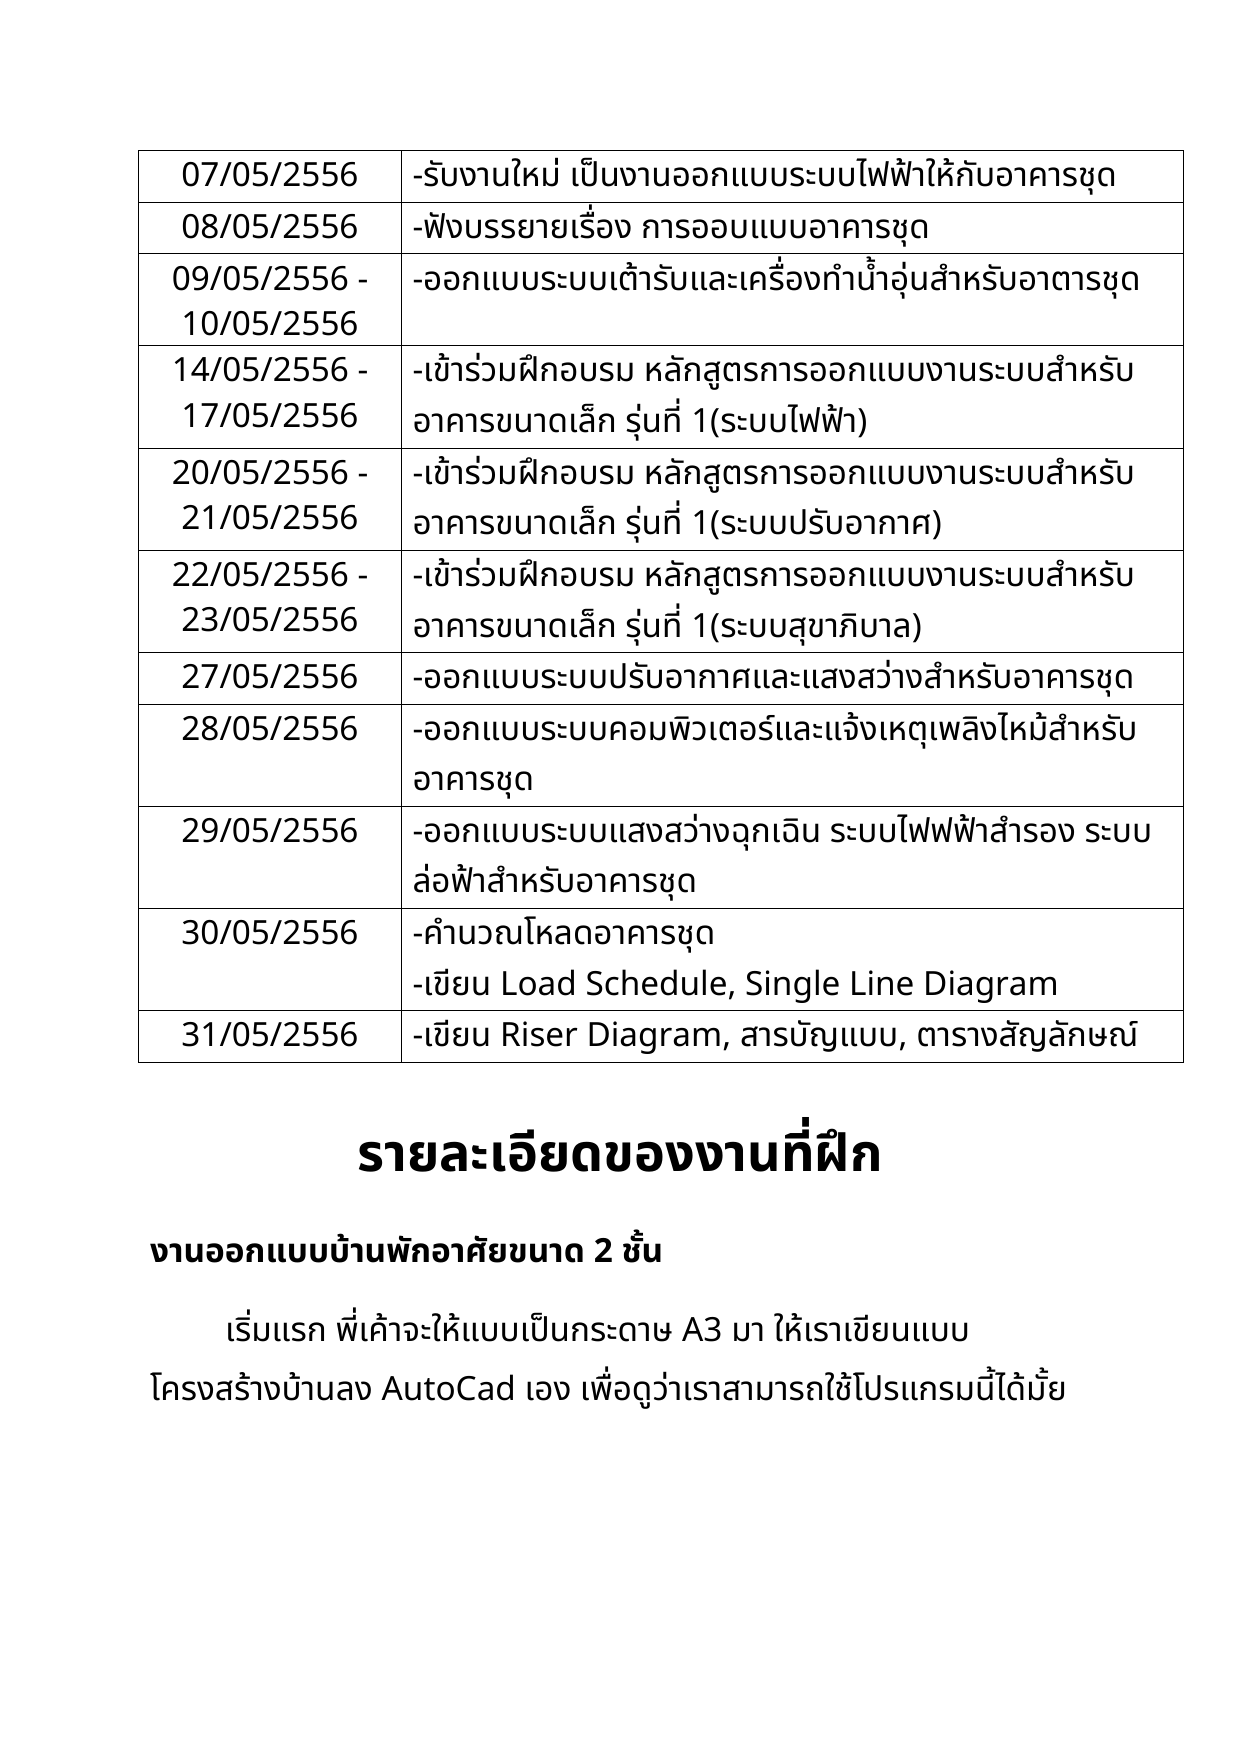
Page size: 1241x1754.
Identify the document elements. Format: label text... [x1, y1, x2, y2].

table_cell -ออกแบบระบบคอมพิวเตอร์และแจ้งเหตุเพลิงไหม้สำหรับอาคารชุด [402, 705, 1183, 806]
table_cell -ออกแบบระบบปรับอากาศและแสงสว่างสำหรับอาคารชุด [402, 653, 1183, 704]
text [150, 1306, 1090, 1415]
table_cell 07/05/2556 [139, 151, 401, 202]
table_cell 30/05/2556 [139, 909, 401, 1010]
table_cell 29/05/2556 [139, 807, 401, 908]
table_cell 28/05/2556 [139, 705, 401, 806]
table_cell 22/05/2556 - 23/05/2556 [139, 551, 401, 652]
table_cell -ออกแบบระบบแสงสว่างฉุกเฉิน ระบบไฟฟฟ้าสำรอง ระบบล่อฟ้าสำหรับอาคารชุด [402, 807, 1183, 908]
table_cell -ฟังบรรยายเรื่อง การออบแบบอาคารชุด [402, 203, 1183, 253]
table_cell -คำนวณโหลดอาคารชุด -เขียน Load Schedule, Single Line Diagram [402, 909, 1183, 1010]
table_cell -รับงานใหม่ เป็นงานออกแบบระบบไฟฟ้าให้กับอาคารชุด [402, 151, 1183, 202]
table_cell 09/05/2556 - 10/05/2556 [139, 254, 401, 345]
table_cell -เข้าร่วมฝึกอบรม หลักสูตรการออกแบบงานระบบสำหรับอาคารขนาดเล็ก รุ่นที่ 1(ระบบปรับอากาศ) [402, 449, 1183, 550]
text งานออกแบบบ้านพักอาศัยขนาด 2 ชั้น [150, 1227, 1090, 1278]
text รายละเอียดของงานที่ฝึก [150, 1116, 1090, 1195]
table_cell -เข้าร่วมฝึกอบรม หลักสูตรการออกแบบงานระบบสำหรับอาคารขนาดเล็ก รุ่นที่ 1(ระบบไฟฟ้า) [402, 346, 1183, 447]
table_cell -เขียน Riser Diagram, สารบัญแบบ, ตารางสัญลักษณ์ [402, 1011, 1183, 1062]
table_cell 27/05/2556 [139, 653, 401, 704]
table_cell 14/05/2556 - 17/05/2556 [139, 346, 401, 447]
table_cell -ออกแบบระบบเต้ารับและเครื่องทำน้ำอุ่นสำหรับอาตารชุด [402, 254, 1183, 345]
table_cell 31/05/2556 [139, 1011, 401, 1062]
table_cell -เข้าร่วมฝึกอบรม หลักสูตรการออกแบบงานระบบสำหรับอาคารขนาดเล็ก รุ่นที่ 1(ระบบสุขาภิบาล) [402, 551, 1183, 652]
table_cell 08/05/2556 [139, 203, 401, 253]
table_cell 20/05/2556 - 21/05/2556 [139, 449, 401, 550]
